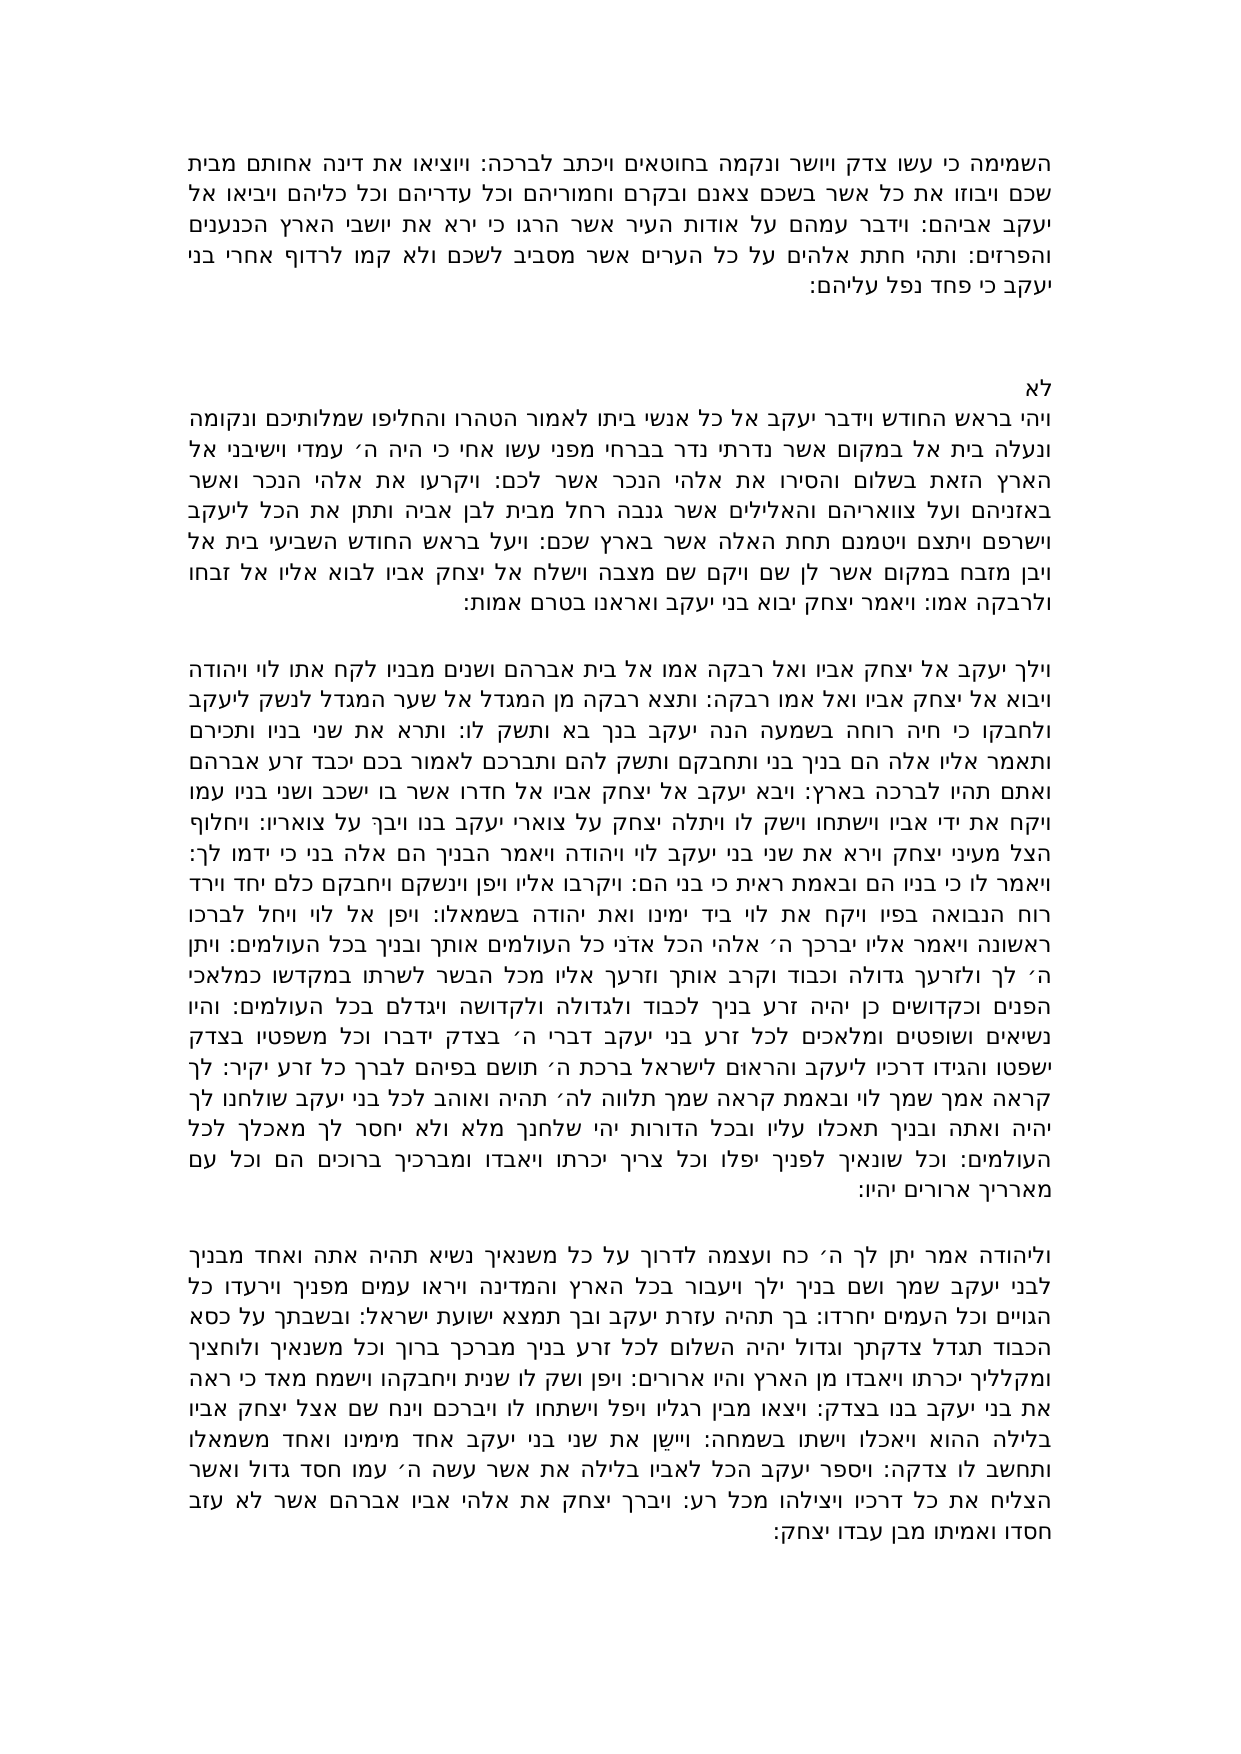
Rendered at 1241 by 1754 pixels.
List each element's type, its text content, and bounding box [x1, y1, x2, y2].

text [187, 150, 1053, 299]
text ויהי בראש החודש וידבר יעקב אל כל אנשי ביתו לאמור הטהרו והחליפו שמלותיכם ונקומה ונעלה בית אל במקום אשר נדרתי נדר בברחי מפני עשו אחי כי היה ה׳ עמדי וישיבני אל הארץ הזאת בשלום והסירו את אלהי הנכר אשר לכם: ויקרעו את אלהי הנכר ואשר באזניהם ועל צוואריהם והאלילים אשר גנבה רחל מבית לבן אביה ותתן את הכל ליעקב וישרפם ויתצם ויטמנם תחת האלה אשר בארץ שכם: ויעל בראש החודש השביעי בית אל ויבן מזבח במקום אשר לן שם ויקם שם מצבה וישלח אל יצחק אביו לבוא אליו אל זבחו ולרבקה אמו: ויאמר יצחק יבוא בני יעקב ואראנו בטרם אמות: [187, 406, 1053, 616]
text לא [187, 375, 1053, 402]
text וילך יעקב אל יצחק אביו ואל רבקה אמו אל בית אברהם ושנים מבניו לקח אתו לוי ויהודה ויבוא אל יצחק אביו ואל אמו רבקה: ותצא רבקה מן המגדל אל שער המגדל לנשק ליעקב ולחבקו כי חיה רוחה בשמעה הנה יעקב בנך בא ותשק לו: ותרא את שני בניו ותכירם ותאמר אליו אלה הם בניך בני ותחבקם ותשק להם ותברכם לאמור בכם יכבד זרע אברהם ואתם תהיו לברכה בארץ: ויבא יעקב אל יצחק אביו אל חדרו אשר בו ישכב ושני בניו עמו ויקח את ידי אביו וישתחו וישק לו ויתלה יצחק על צוארי יעקב בנו ויבךּ על צואריו: ויחלוף הצל מעיני יצחק וירא את שני בני יעקב לוי ויהודה ויאמר הבניך הם אלה בני כי ידמו לך: ויאמר לו כי בניו הם ובאמת ראית כי בני הם: ויקרבו אליו ויפן וינשקם ויחבקם כלם יחד וירד רוח הנבואה בפיו ויקח את לוי ביד ימינו ואת יהודה בשמאלו: ויפן אל לוי ויחל לברכו ראשונה ויאמר אליו יברכך ה׳ אלהי הכל אדֹני כל העולמים אותך ובניך בכל העולמים: ויתן ה׳ לך ולזרעך גדולה וכבוד וקרב אותך וזרעך אליו מכל הבשר לשרתו במקדשו כמלאכי הפנים וכקדושים כן יהיה זרע בניך לכבוד ולגדולה ולקדושה ויגדלם בכל העולמים: והיו נשיאים ושופטים ומלאכים לכל זרע בני יעקב דברי ה׳ בצדק ידברו וכל משפטיו בצדק ישפטו והגידו דרכיו ליעקב והראוּם לישראל ברכת ה׳ תושם בפיהם לברך כל זרע יקיר: לך קראה אמך שמך לוי ובאמת קראה שמך תלווה לה׳ תהיה ואוהב לכל בני יעקב שולחנו לך יהיה ואתה ובניך תאכלו עליו ובכל הדורות יהי שלחנך מלא ולא יחסר לך מאכלך לכל העולמים: וכל שונאיך לפניך יפלו וכל צריך יכרתו ויאבדו ומברכיך ברוכים הם וכל עם מארריך ארורים יהיו: [187, 656, 1053, 1203]
text וליהודה אמר יתן לך ה׳ כח ועצמה לדרוך על כל משנאיך נשיא תהיה אתה ואחד מבניך לבני יעקב שמך ושם בניך ילך ויעבור בכל הארץ והמדינה ויראו עמים מפניך וירעדו כל הגויים וכל העמים יחרדו: בך תהיה עזרת יעקב ובך תמצא ישועת ישראל: ובשבתך על כסא הכבוד תגדל צדקתך וגדול יהיה השלום לכל זרע בניך מברכך ברוך וכל משנאיך ולוחציך ומקלליך יכרתו ויאבדו מן הארץ והיו ארורים: ויפן ושק לו שנית ויחבקהו וישמח מאד כי ראה את בני יעקב בנו בצדק: ויצאו מבין רגליו ויפל וישתחו לו ויברכם וינח שם אצל יצחק אביו בלילה ההוא ויאכלו וישתו בשמחה: ויישֵן את שני בני יעקב אחד מימינו ואחד משמאלו ותחשב לו צדקה: ויספר יעקב הכל לאביו בלילה את אשר עשה ה׳ עמו חסד גדול ואשר הצליח את כל דרכיו ויצילהו מכל רע: ויברך יצחק את אלהי אביו אברהם אשר לא עזב חסדו ואמיתו מבן עבדו יצחק: [187, 1242, 1053, 1544]
